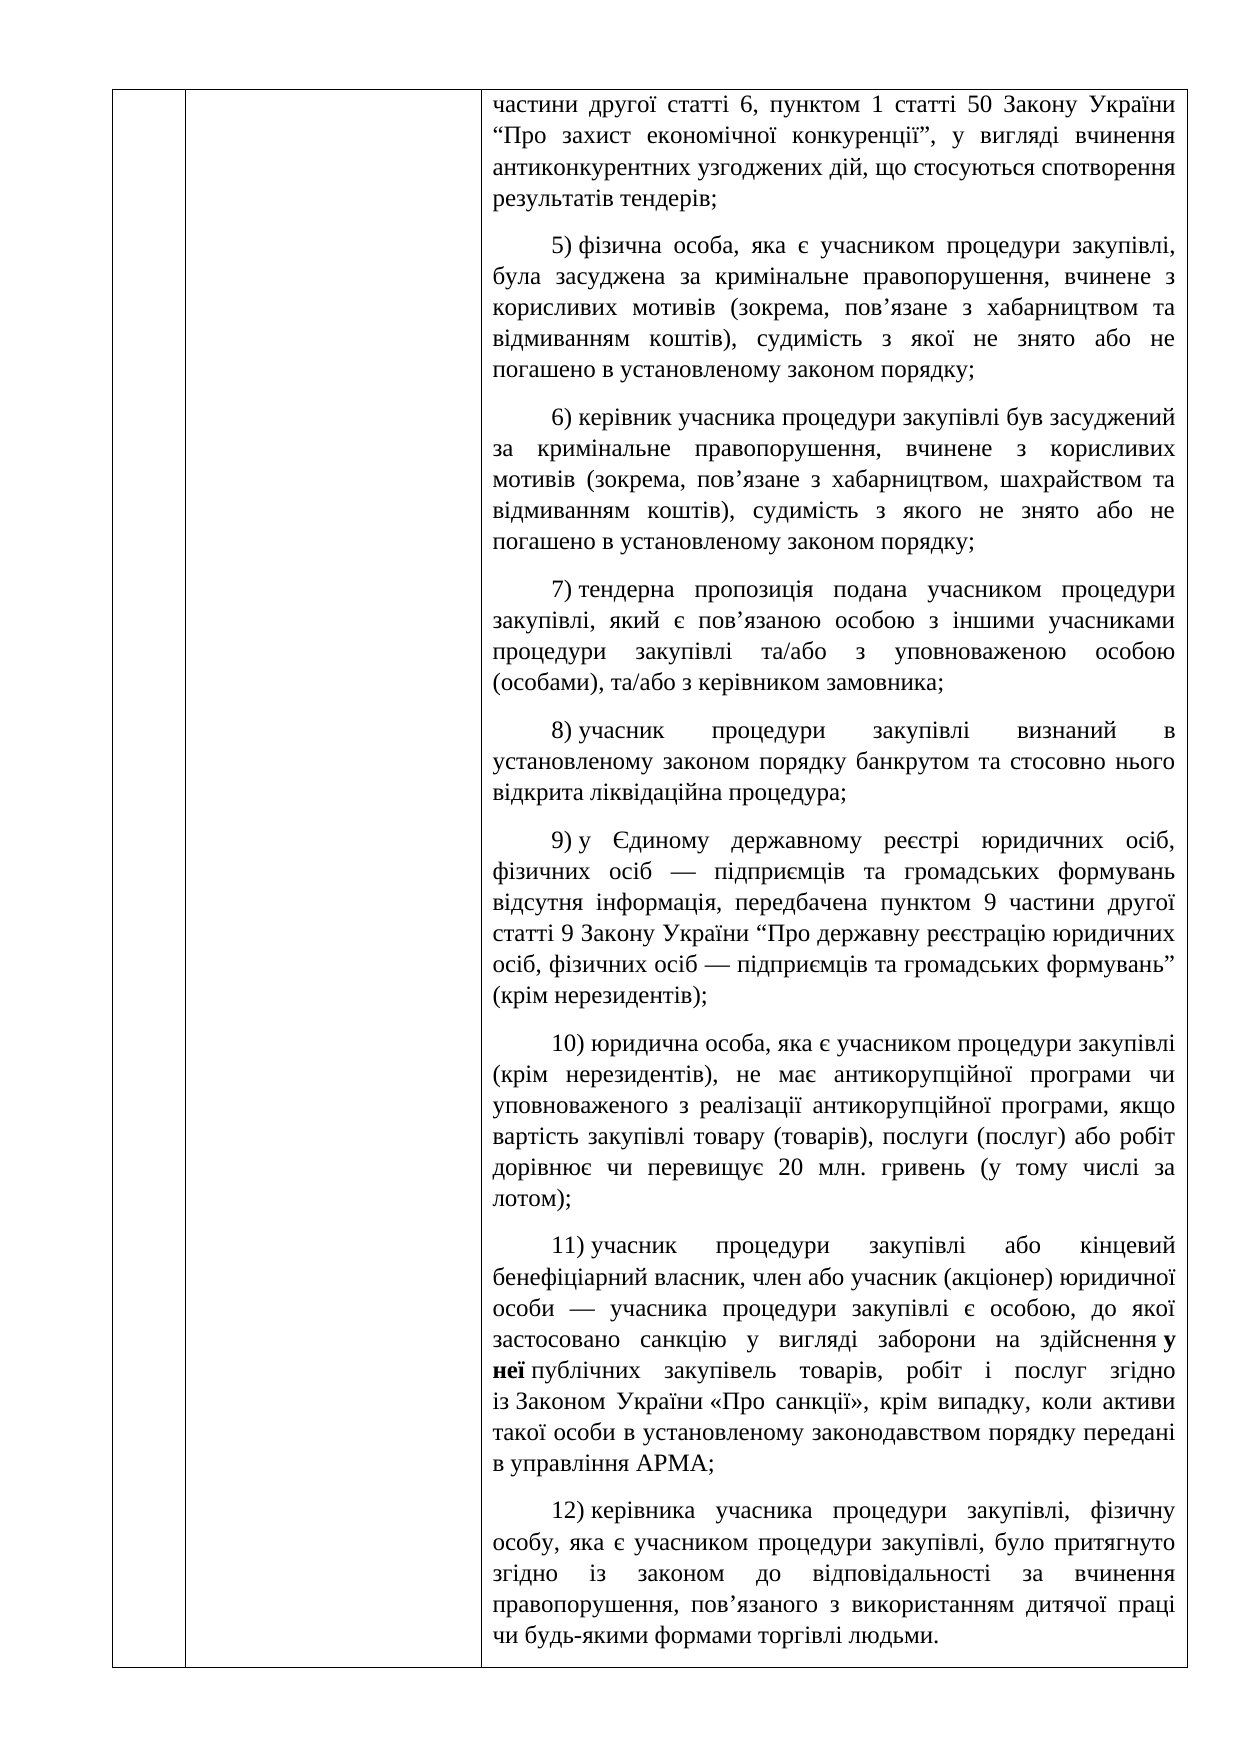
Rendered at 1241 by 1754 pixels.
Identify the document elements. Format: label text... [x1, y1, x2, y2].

table_cell 5 [113, 90, 185, 1667]
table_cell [482, 90, 1187, 1667]
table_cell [186, 90, 481, 1667]
